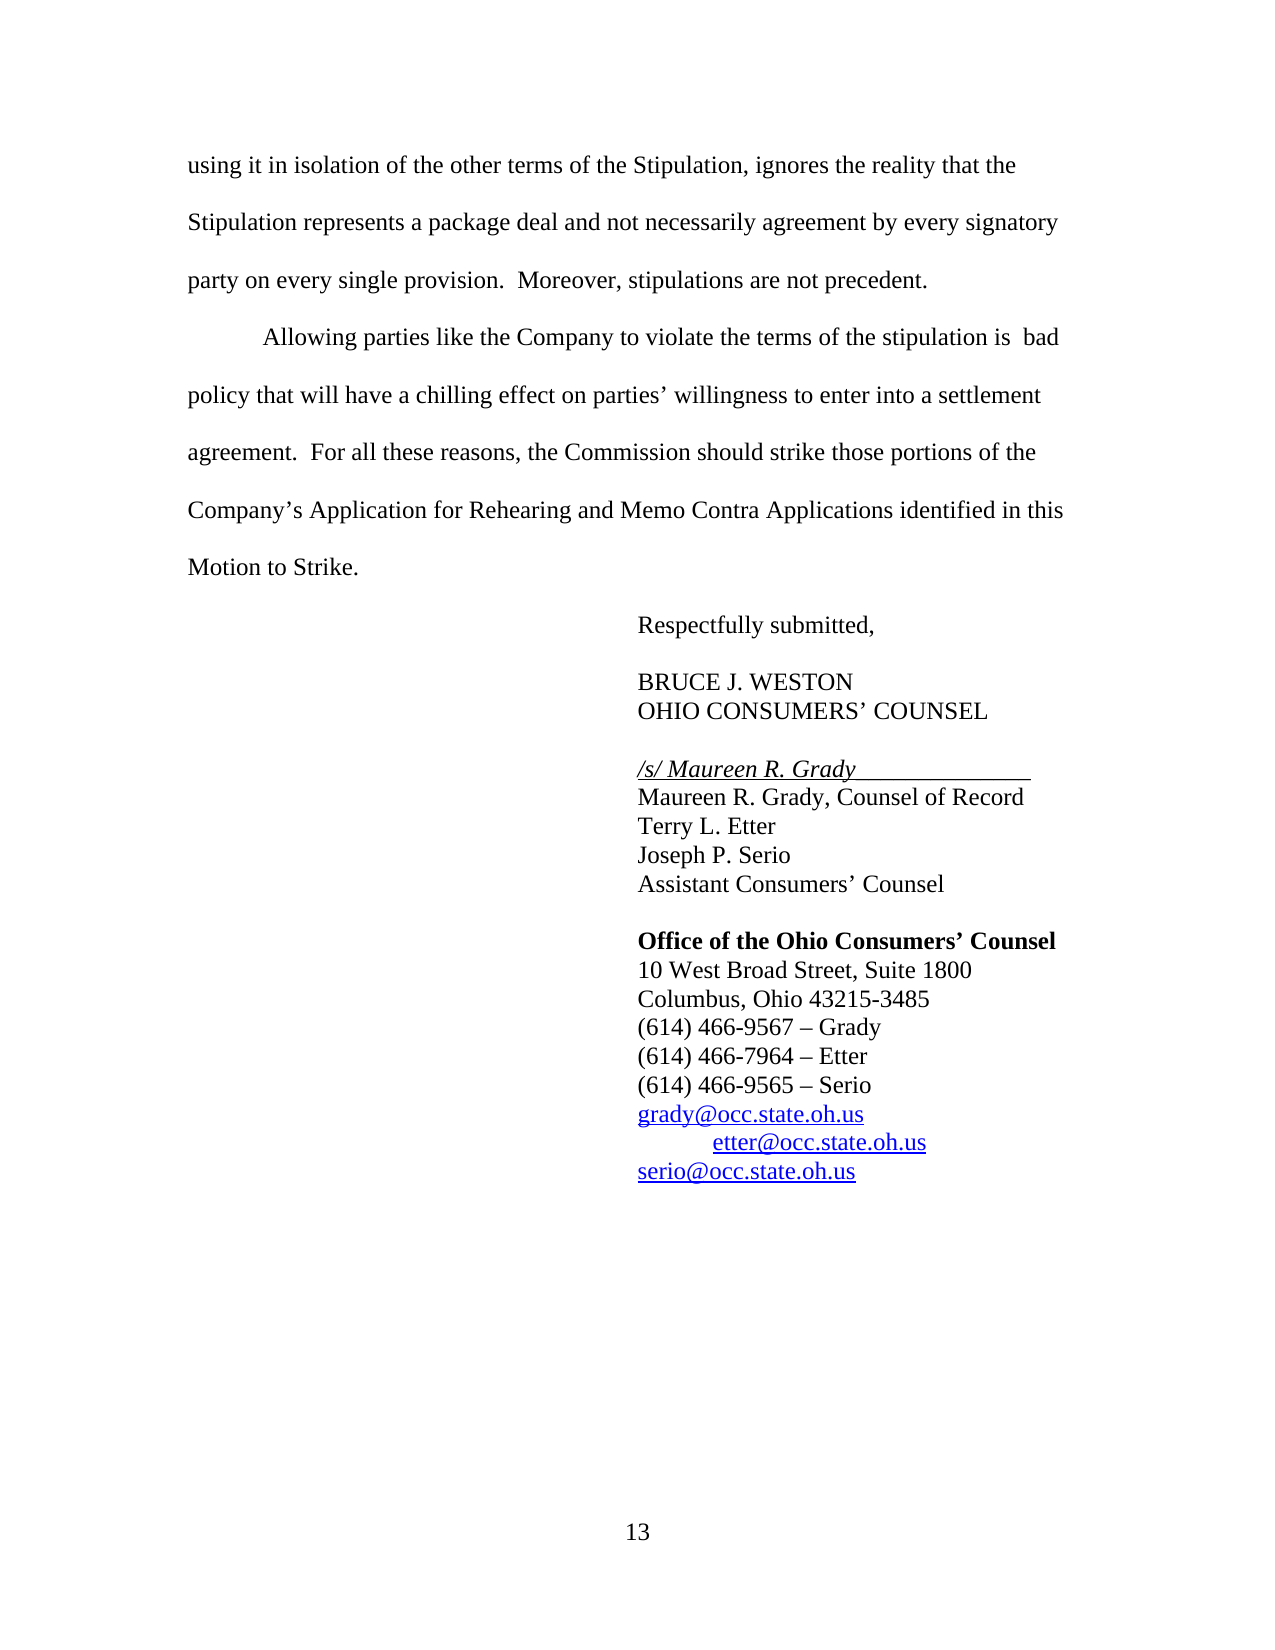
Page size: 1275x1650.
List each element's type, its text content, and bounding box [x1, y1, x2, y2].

text Assistant Consumers’ Counsel [487, 869, 1087, 897]
text Joseph P. Serio [187, 840, 1087, 869]
text Allowing parties like the Company to violate the terms of the stipulation is bad policy that will have a chilling effect on parties’ willingness to enter into a settlement agreement. For all these reasons, the Commission should strike those portions of the Company’s Application for Rehearing and Memo Contra Applications identified in this Motion to Strike. [187, 322, 1087, 581]
text Office of the Consumers’ Counsel [562, 926, 1087, 955]
text BRUCE J. WESTON [637, 667, 1087, 696]
text Terry L. Etter [187, 811, 1087, 840]
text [187, 150, 1087, 294]
text CONSUMERS’ COUNSEL [637, 696, 1087, 725]
text (614) 466-7964 – Etter [487, 1041, 1087, 1070]
text Respectfully submitted, [562, 610, 1087, 639]
text (614) 466-9565 – Serio [487, 1070, 1087, 1099]
text serio@occ.state.oh.us [187, 1156, 1087, 1185]
text Maureen R. Grady, Counsel of Record [637, 782, 1087, 811]
text /s/ Maureen R. Grady______________ [637, 754, 1087, 782]
text (614) 466-9567 – Grady [487, 1012, 1087, 1041]
text grady@occ.state.oh.us etter@occ.state.oh.us [187, 1099, 1087, 1156]
